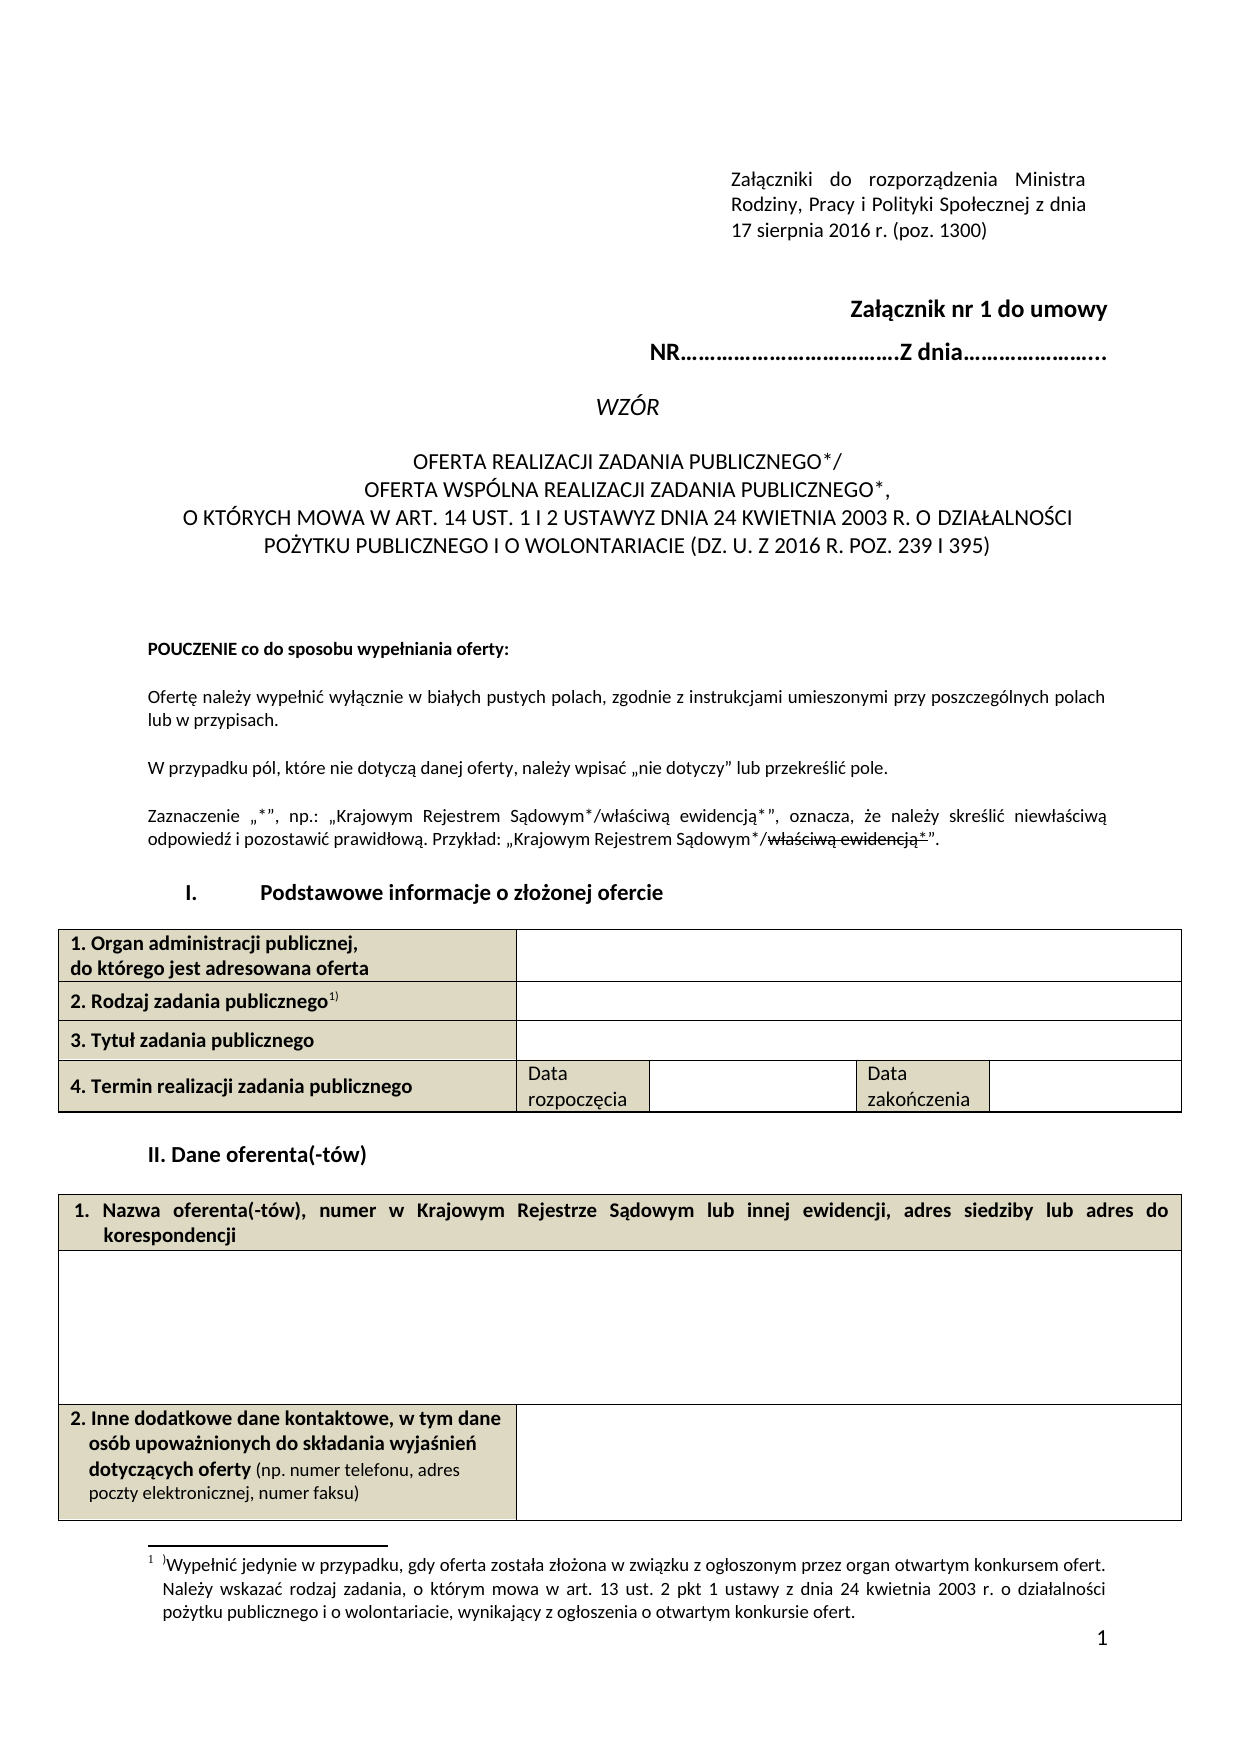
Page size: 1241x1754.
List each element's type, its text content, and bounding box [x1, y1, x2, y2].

table_header Załączniki do rozporządzenia Ministra Rodziny, Pracy i Polityki Społecznej z dnia 17 sierpnia 2016 r. (poz. 1300) [720, 141, 1097, 293]
table_cell [517, 1405, 1181, 1519]
table_cell [650, 1061, 856, 1111]
text POUCZENIE co do sposobu wypełniania oferty: [148, 638, 1107, 661]
table_cell [59, 1251, 1181, 1404]
text Ofertę należy wypełnić wyłącznie w białych pustych polach, zgodnie z instrukcjami umieszonymi przy poszczególnych polach lub w przypisach. [148, 686, 1107, 731]
text W przypadku pól, które nie dotyczą danej oferty, należy wpisać „nie dotyczy” lub przekreślić pole. [148, 756, 1107, 779]
table_header 1. Nazwa oferenta(-tów), numer w Krajowym Rejestrze Sądowym lub innej ewidencji, adres siedziby lub adres do korespondencji [59, 1195, 1181, 1250]
table_cell [990, 1061, 1181, 1111]
text OFERTA WSPÓLNA REALIZACJI ZADANIA PUBLICZNEGO*, [148, 475, 1107, 503]
text WZÓR [148, 391, 1107, 422]
table_header [517, 930, 1181, 981]
text OFERTA REALIZACJI ZADANIA PUBLICZNEGO*/ [148, 447, 1107, 475]
table_cell Data zakończenia [857, 1061, 989, 1111]
text NR……………………………….Z dnia…………………... [148, 336, 1107, 366]
table_header 1. Organ administracji publicznej, do którego jest adresowana oferta [59, 930, 516, 981]
table_cell 2. Rodzaj zadania publicznego) [59, 982, 516, 1020]
text Załącznik nr 1 do umowy [148, 293, 1107, 323]
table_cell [59, 1405, 516, 1519]
table_cell 4. Termin realizacji zadania publicznego [59, 1061, 516, 1111]
table_cell [517, 982, 1181, 1020]
text Zaznaczenie „*”, np.: „Krajowym Rejestrem Sądowym*/właściwą ewidencją*”, oznacza, że należy skreślić niewłaściwą odpowiedź i pozostawić prawidłową. Przykład: „Krajowym Rejestrem Sądowym*/właściwą ewidencją*”. [148, 804, 1107, 850]
text II. Dane oferenta(-tów) [148, 1140, 1107, 1168]
text O KTÓRYCH MOWA W ART. 14 UST. 1 I 2 USTAWYZ DNIA 24 KWIETNIA 2003 R. O DZIAŁALNOŚCI POŻYTKU PUBLICZNEGO I O WOLONTARIACIE (DZ. U. Z 2016 R. POZ. 239 I 395) [148, 503, 1107, 559]
table_cell [517, 1021, 1181, 1059]
list Podstawowe informacje o złożonej ofercie [185, 878, 1107, 906]
table_cell 3. Tytuł zadania publicznego [59, 1021, 516, 1059]
table_cell Data rozpoczęcia [517, 1061, 649, 1111]
